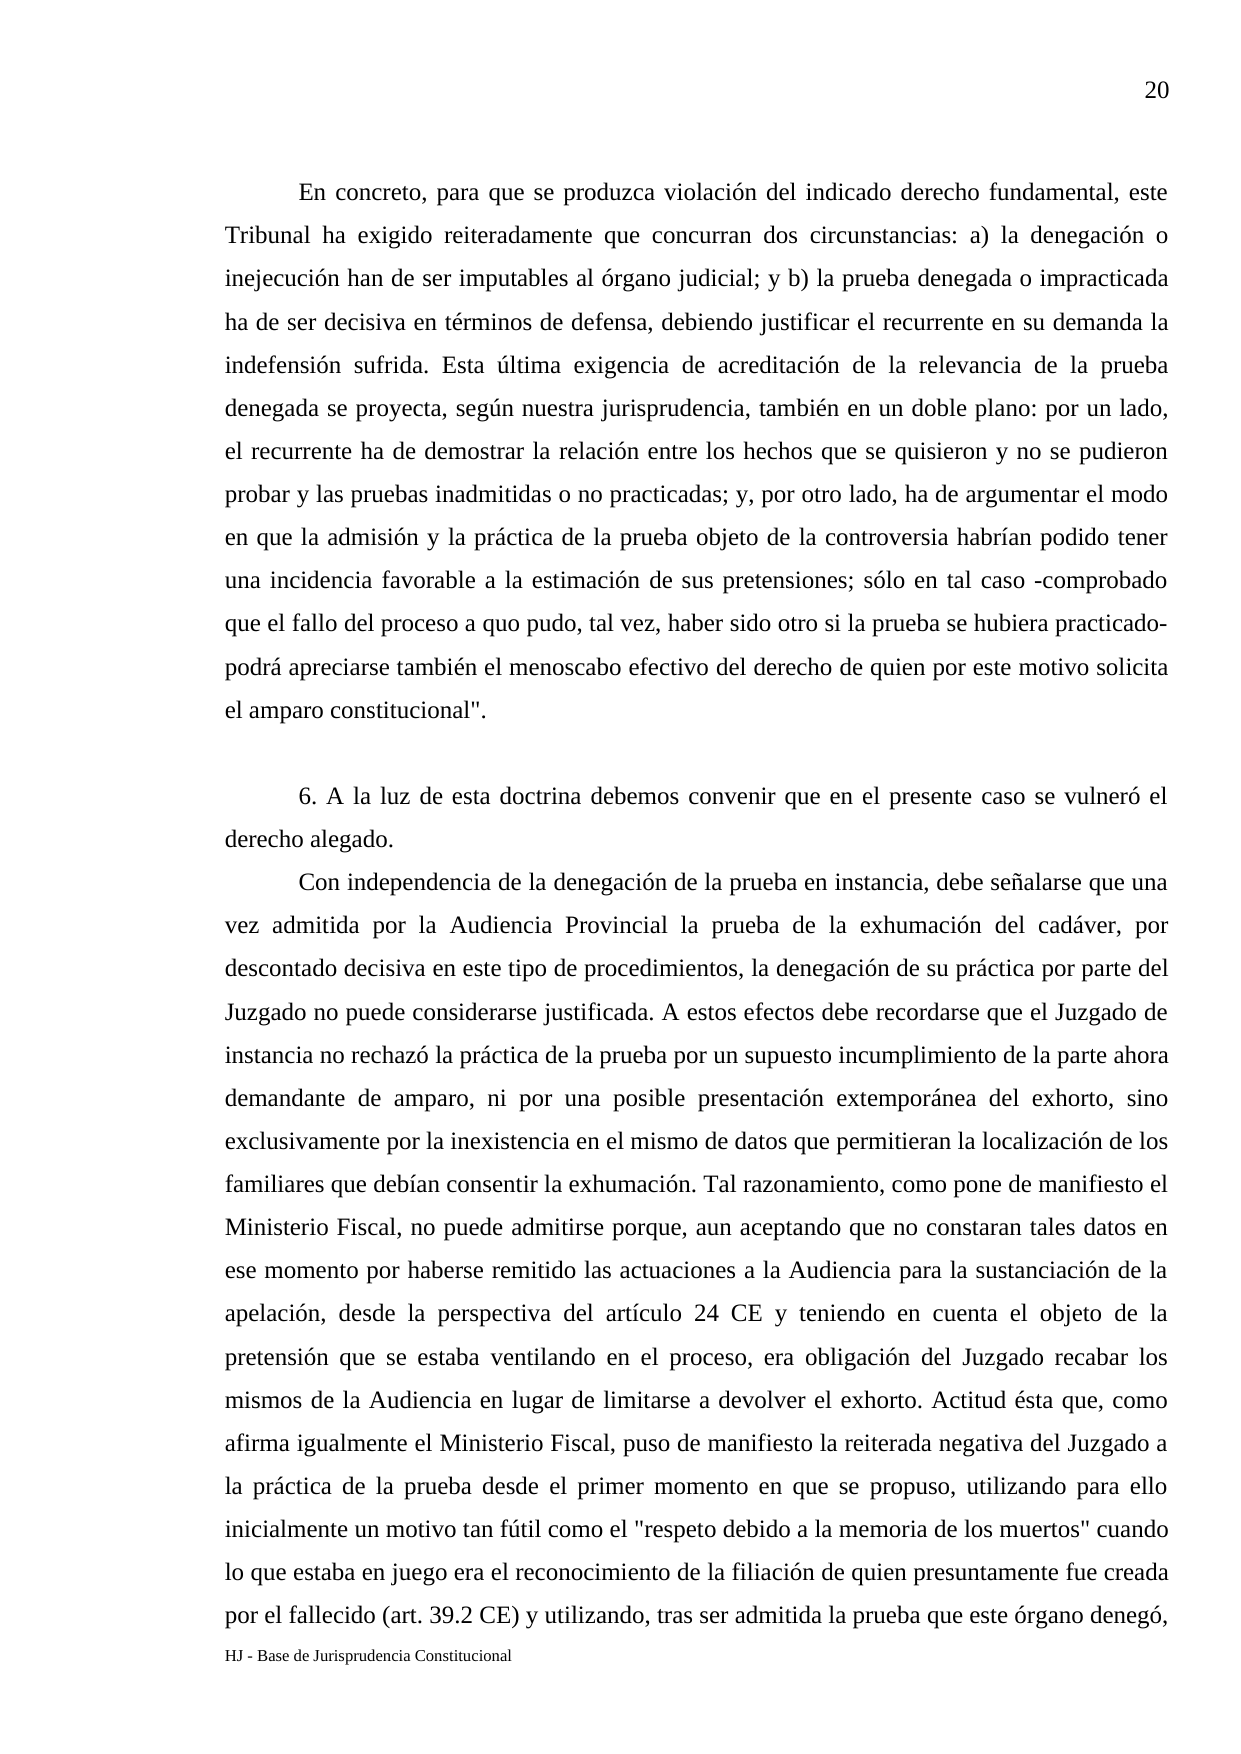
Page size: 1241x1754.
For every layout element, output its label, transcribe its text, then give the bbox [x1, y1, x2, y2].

text En concreto, para que se produzca violación del indicado derecho fundamental, este Tribunal ha exigido reiteradamente que concurran dos circunstancias: a) la denegación o inejecución han de ser imputables al órgano judicial; y b) la prueba denegada o impracticada ha de ser decisiva en términos de defensa, debiendo justificar el recurrente en su demanda la indefensión sufrida. Esta última exigencia de acreditación de la relevancia de la prueba denegada se proyecta, según nuestra jurisprudencia, también en un doble plano: por un lado, el recurrente ha de demostrar la relación entre los hechos que se quisieron y no se pudieron probar y las pruebas inadmitidas o no practicadas; y, por otro lado, ha de argumentar el modo en que la admisión y la práctica de la prueba objeto de la controversia habrían podido tener una incidencia favorable a la estimación de sus pretensiones; sólo en tal caso -comprobado que el fallo del proceso a quo pudo, tal vez, haber sido otro si la prueba se hubiera practicado- podrá apreciarse también el menoscabo efectivo del derecho de quien por este motivo solicita el amparo constitucional". [224, 177, 1169, 723]
text 6. A la luz de esta doctrina debemos convenir que en el presente caso se vulneró el derecho alegado. [224, 781, 1169, 853]
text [224, 867, 1169, 1629]
